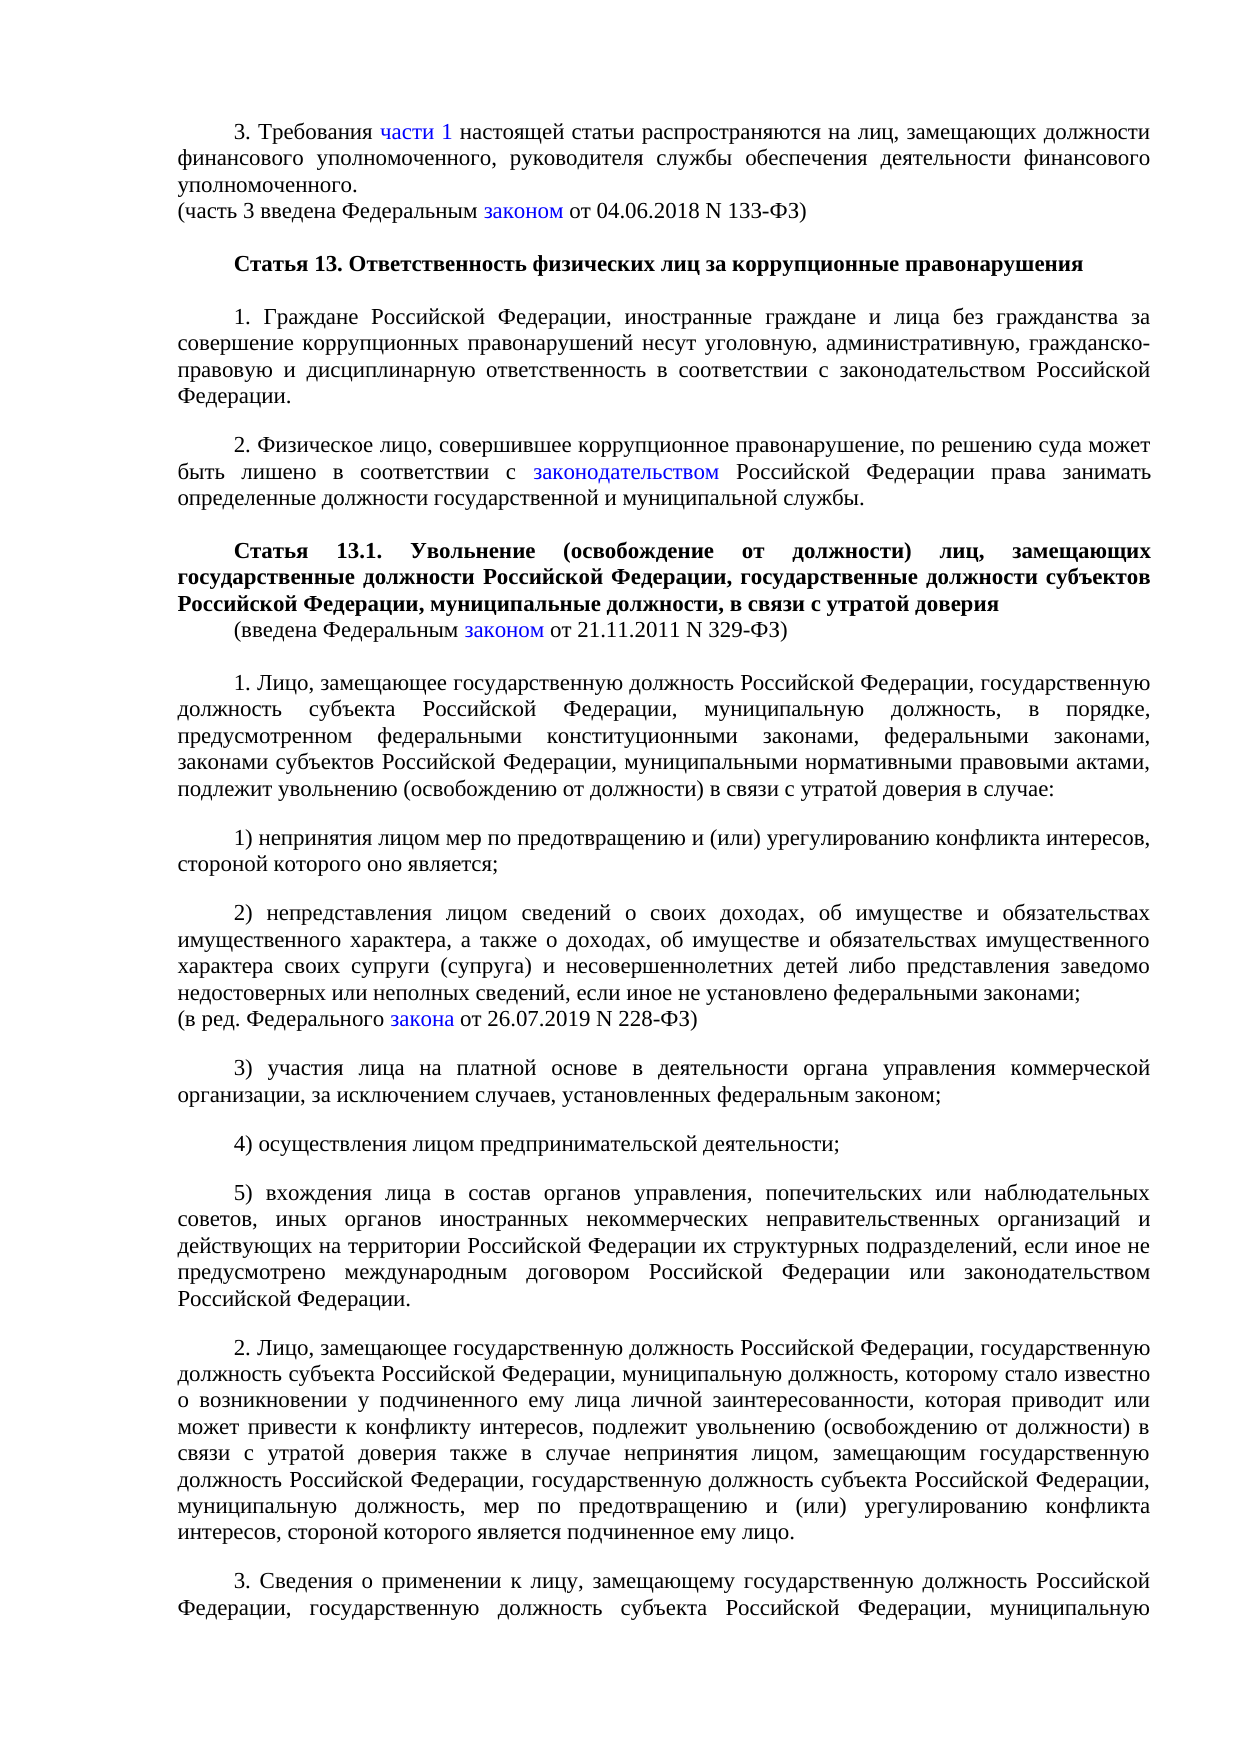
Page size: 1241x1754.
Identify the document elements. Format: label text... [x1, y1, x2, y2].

text (введена Федеральным законом от 21.11.2011 N 329-ФЗ) [177, 616, 1152, 643]
text 1) непринятия лицом мер по предотвращению и (или) урегулированию конфликта интересов, стороной которого оно является; [177, 824, 1152, 877]
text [177, 1568, 1152, 1620]
text 1. Лицо, замещающее государственную должность Российской Федерации, государственную должность субъекта Российской Федерации, муниципальную должность, в порядке, предусмотренном федеральными конституционными законами, федеральными законами, законами субъектов Российской Федерации, муниципальными нормативными правовыми актами, подлежит увольнению (освобождению от должности) в связи с утратой доверия в случае: [177, 669, 1152, 801]
text 3) участия лица на платной основе в деятельности органа управления коммерческой организации, за исключением случаев, установленных федеральным законом; [177, 1054, 1152, 1107]
text 5) вхождения лица в состав органов управления, попечительских или наблюдательных советов, иных органов иностранных некоммерческих неправительственных организаций и действующих на территории Российской Федерации их структурных подразделений, если иное не предусмотрено международным договором Российской Федерации или законодательством Российской Федерации. [177, 1179, 1152, 1311]
text Статья 13.1. Увольнение (освобождение от должности) лиц, замещающих государственные должности Российской Федерации, государственные должности субъектов Российской Федерации, муниципальные должности, в связи с утратой доверия [177, 537, 1152, 616]
text 2. Лицо, замещающее государственную должность Российской Федерации, государственную должность субъекта Российской Федерации, муниципальную должность, которому стало известно о возникновении у подчиненного ему лица личной заинтересованности, которая приводит или может привести к конфликту интересов, подлежит увольнению (освобождению от должности) в связи с утратой доверия также в случае непринятия лицом, замещающим государственную должность Российской Федерации, государственную должность субъекта Российской Федерации, муниципальную должность, мер по предотвращению и (или) урегулированию конфликта интересов, стороной которого является подчиненное ему лицо. [177, 1334, 1152, 1545]
text 2. Физическое лицо, совершившее коррупционное правонарушение, по решению суда может быть лишено в соответствии с законодательством Российской Федерации права занимать определенные должности государственной и муниципальной службы. [177, 431, 1152, 511]
text (в ред. Федерального закона от 26.07.2019 N 228-ФЗ) [177, 1005, 1152, 1031]
text (часть 3 введена Федеральным законом от 04.06.2018 N 133-ФЗ) [177, 197, 1152, 224]
text 1. Граждане Российской Федерации, иностранные граждане и лица без гражданства за совершение коррупционных правонарушений несут уголовную, административную, гражданско-правовую и дисциплинарную ответственность в соответствии с законодательством Российской Федерации. [177, 303, 1152, 408]
text 4) осуществления лицом предпринимательской деятельности; [177, 1130, 1152, 1156]
text 2) непредставления лицом сведений о своих доходах, об имуществе и обязательствах имущественного характера, а также о доходах, об имуществе и обязательствах имущественного характера своих супруги (супруга) и несовершеннолетних детей либо представления заведомо недостоверных или неполных сведений, если иное не установлено федеральными законами; [177, 899, 1152, 1005]
text Статья 13. Ответственность физических лиц за коррупционные правонарушения [177, 250, 1152, 277]
text 3. Требования части 1 настоящей статьи распространяются на лиц, замещающих должности финансового уполномоченного, руководителя службы обеспечения деятельности финансового уполномоченного. [177, 118, 1152, 197]
